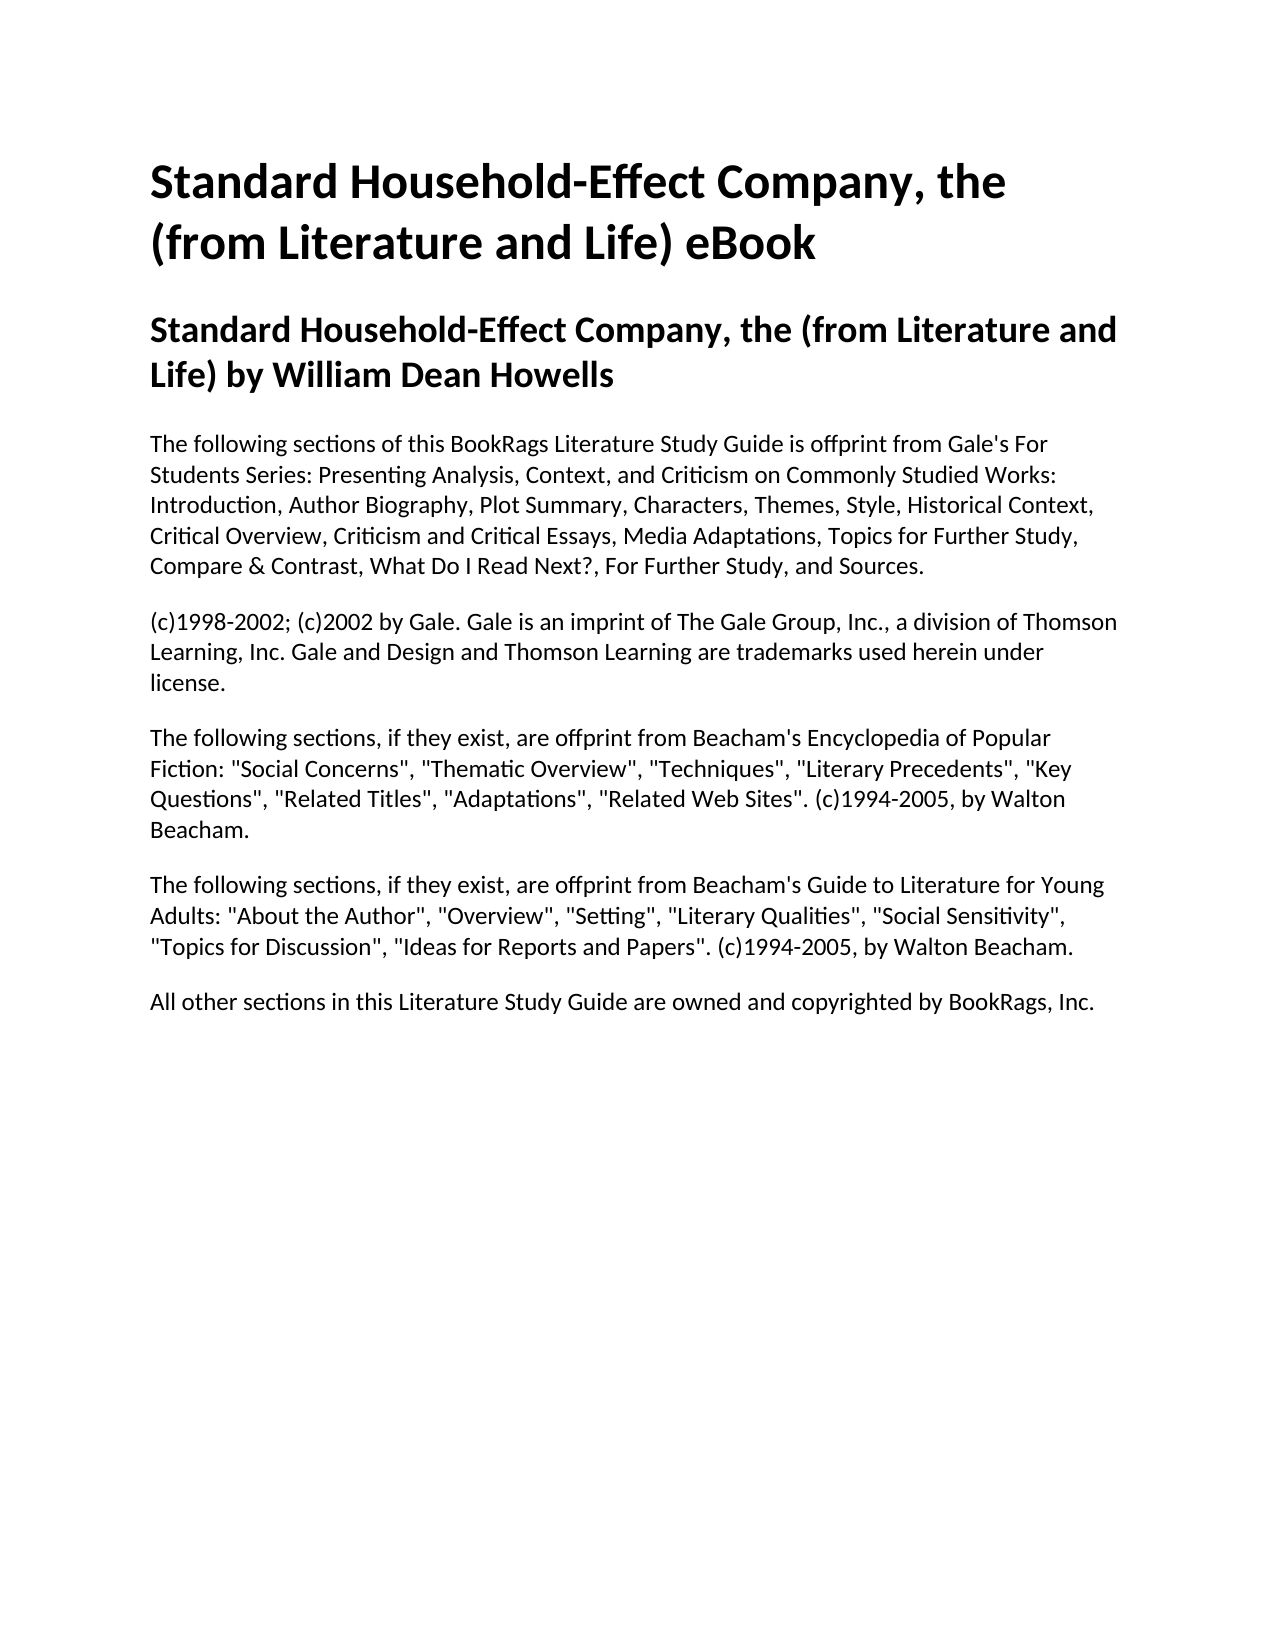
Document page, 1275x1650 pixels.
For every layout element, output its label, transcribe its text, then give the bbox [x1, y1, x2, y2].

text Standard Household-Effect Company, the (from Literature and Life) eBook [150, 150, 1125, 272]
text Standard Household-Effect Company, the (from Literature and Life) by William Dean Howells [150, 306, 1125, 397]
text The following sections, if they exist, are offprint from Beacham's Encyclopedia of Popular Fiction: "Social Concerns", "Thematic Overview", "Techniques", "Literary Precedents", "Key Questions", "Related Titles", "Adaptations", "Related Web Sites". (c)1994-2005, by Walton Beacham. [150, 723, 1125, 845]
text All other sections in this Literature Study Guide are owned and copyrighted by BookRags, Inc. [150, 986, 1125, 1017]
text (c)1998-2002; (c)2002 by Gale. Gale is an imprint of The Gale Group, Inc., a division of Thomson Learning, Inc. Gale and Design and Thomson Learning are trademarks used herein under license. [150, 606, 1125, 698]
text The following sections, if they exist, are offprint from Beacham's Guide to Literature for Young Adults: "About the Author", "Overview", "Setting", "Literary Qualities", "Social Sensitivity", "Topics for Discussion", "Ideas for Reports and Papers". (c)1994-2005, by Walton Beacham. [150, 870, 1125, 961]
text The following sections of this BookRags Literature Study Guide is offprint from Gale's For Students Series: Presenting Analysis, Context, and Criticism on Commonly Studied Works: Introduction, Author Biography, Plot Summary, Characters, Themes, Style, Historical Context, Critical Overview, Criticism and Critical Essays, Media Adaptations, Topics for Further Study, Compare & Contrast, What Do I Read Next?, For Further Study, and Sources. [150, 428, 1125, 581]
